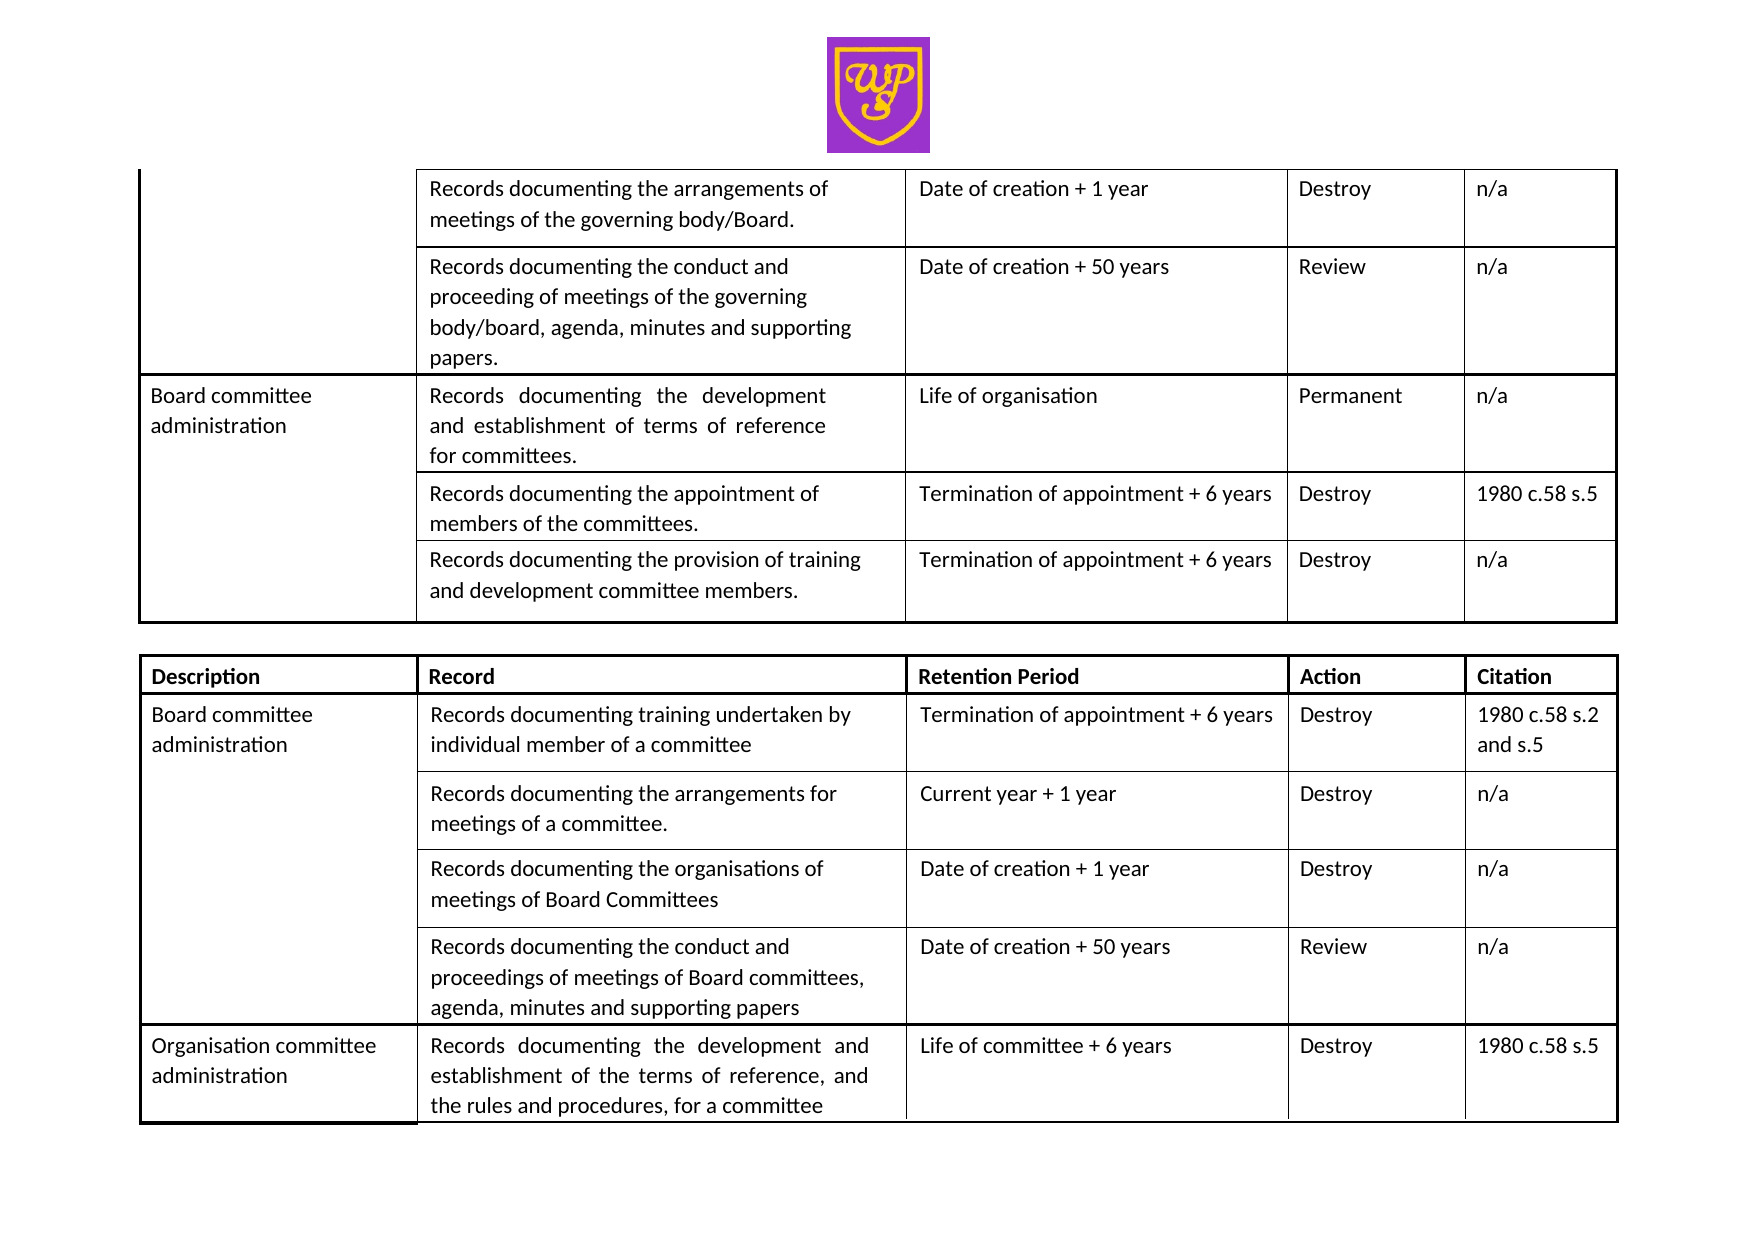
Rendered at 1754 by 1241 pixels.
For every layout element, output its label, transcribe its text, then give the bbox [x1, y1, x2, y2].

table_cell Termination of appointment + 6 years [906, 541, 1287, 621]
table_cell Current year + 1 year [907, 772, 1288, 849]
table_cell Termination of appointment + 6 years [906, 473, 1287, 540]
table_cell Destroy [1288, 541, 1464, 621]
table_cell Records documenting the arrangements for meetings of a committee. [418, 772, 906, 849]
table_cell n/a [1465, 170, 1615, 246]
table_cell Date of creation + 50 years [907, 928, 1288, 1023]
table_cell Records documenting the conduct and proceedings of meetings of Board committees, agenda, minutes and supporting papers [418, 928, 906, 1023]
table_cell 1980 c.58 s.2 and s.5 [1466, 695, 1616, 771]
table_header Citation [1467, 657, 1616, 692]
table_cell Destroy [1289, 850, 1465, 927]
table_cell Review [1288, 248, 1464, 373]
table_cell Board committee administration [142, 695, 417, 1023]
table_cell 1980 c.58 s.5 [1465, 473, 1615, 540]
table_cell Records documenting the development and establishment of the terms of reference, and the rules and procedures, for a committee [418, 1026, 907, 1121]
table_header Retention Period [908, 657, 1287, 692]
table_cell Records documenting the arrangements of meetings of the governing body/Board. [417, 170, 905, 246]
table_cell Destroy [1289, 772, 1465, 849]
table_cell Life of organisation [906, 376, 1287, 471]
table_cell Destroy [1288, 473, 1464, 540]
table_cell Date of creation + 1 year [906, 170, 1287, 246]
table_header Record [419, 657, 905, 692]
table_cell Records documenting the provision of training and development committee members. [417, 541, 905, 621]
table_cell n/a [1466, 850, 1616, 927]
table_header Action [1290, 657, 1464, 692]
table_cell Records documenting the conduct and proceeding of meetings of the governing body/board, agenda, minutes and supporting papers. [417, 248, 905, 373]
picture [827, 37, 930, 153]
table_cell Destroy [1288, 170, 1464, 246]
table_cell Life of committee + 6 years [907, 1026, 1288, 1121]
table_cell Board committee administration [141, 376, 416, 621]
table_cell Destroy [1289, 1026, 1466, 1121]
table_cell Records documenting the organisations of meetings of Board Committees [418, 850, 906, 927]
table_cell 1980 c.58 s.5 [1466, 1026, 1616, 1121]
table_cell n/a [1465, 541, 1615, 621]
table_cell n/a [1466, 928, 1616, 1023]
table_cell Permanent [1288, 376, 1464, 471]
table_cell Organisation committee administration [142, 1026, 417, 1121]
table_cell Date of creation + 50 years [906, 248, 1287, 373]
table_cell Records documenting the development and establishment of terms of reference for committees. [417, 376, 905, 471]
table_header Description [142, 657, 416, 692]
table_cell n/a [1465, 248, 1615, 373]
table_cell Records documenting the appointment of members of the committees. [417, 473, 905, 540]
table_cell n/a [1465, 376, 1615, 471]
table_cell n/a [1466, 772, 1616, 849]
table_cell Review [1289, 928, 1465, 1023]
table_cell Destroy [1289, 695, 1465, 771]
table_cell Date of creation + 1 year [907, 850, 1288, 927]
table_cell Records documenting training undertaken by individual member of a committee [418, 695, 906, 771]
table_cell Termination of appointment + 6 years [907, 695, 1288, 771]
